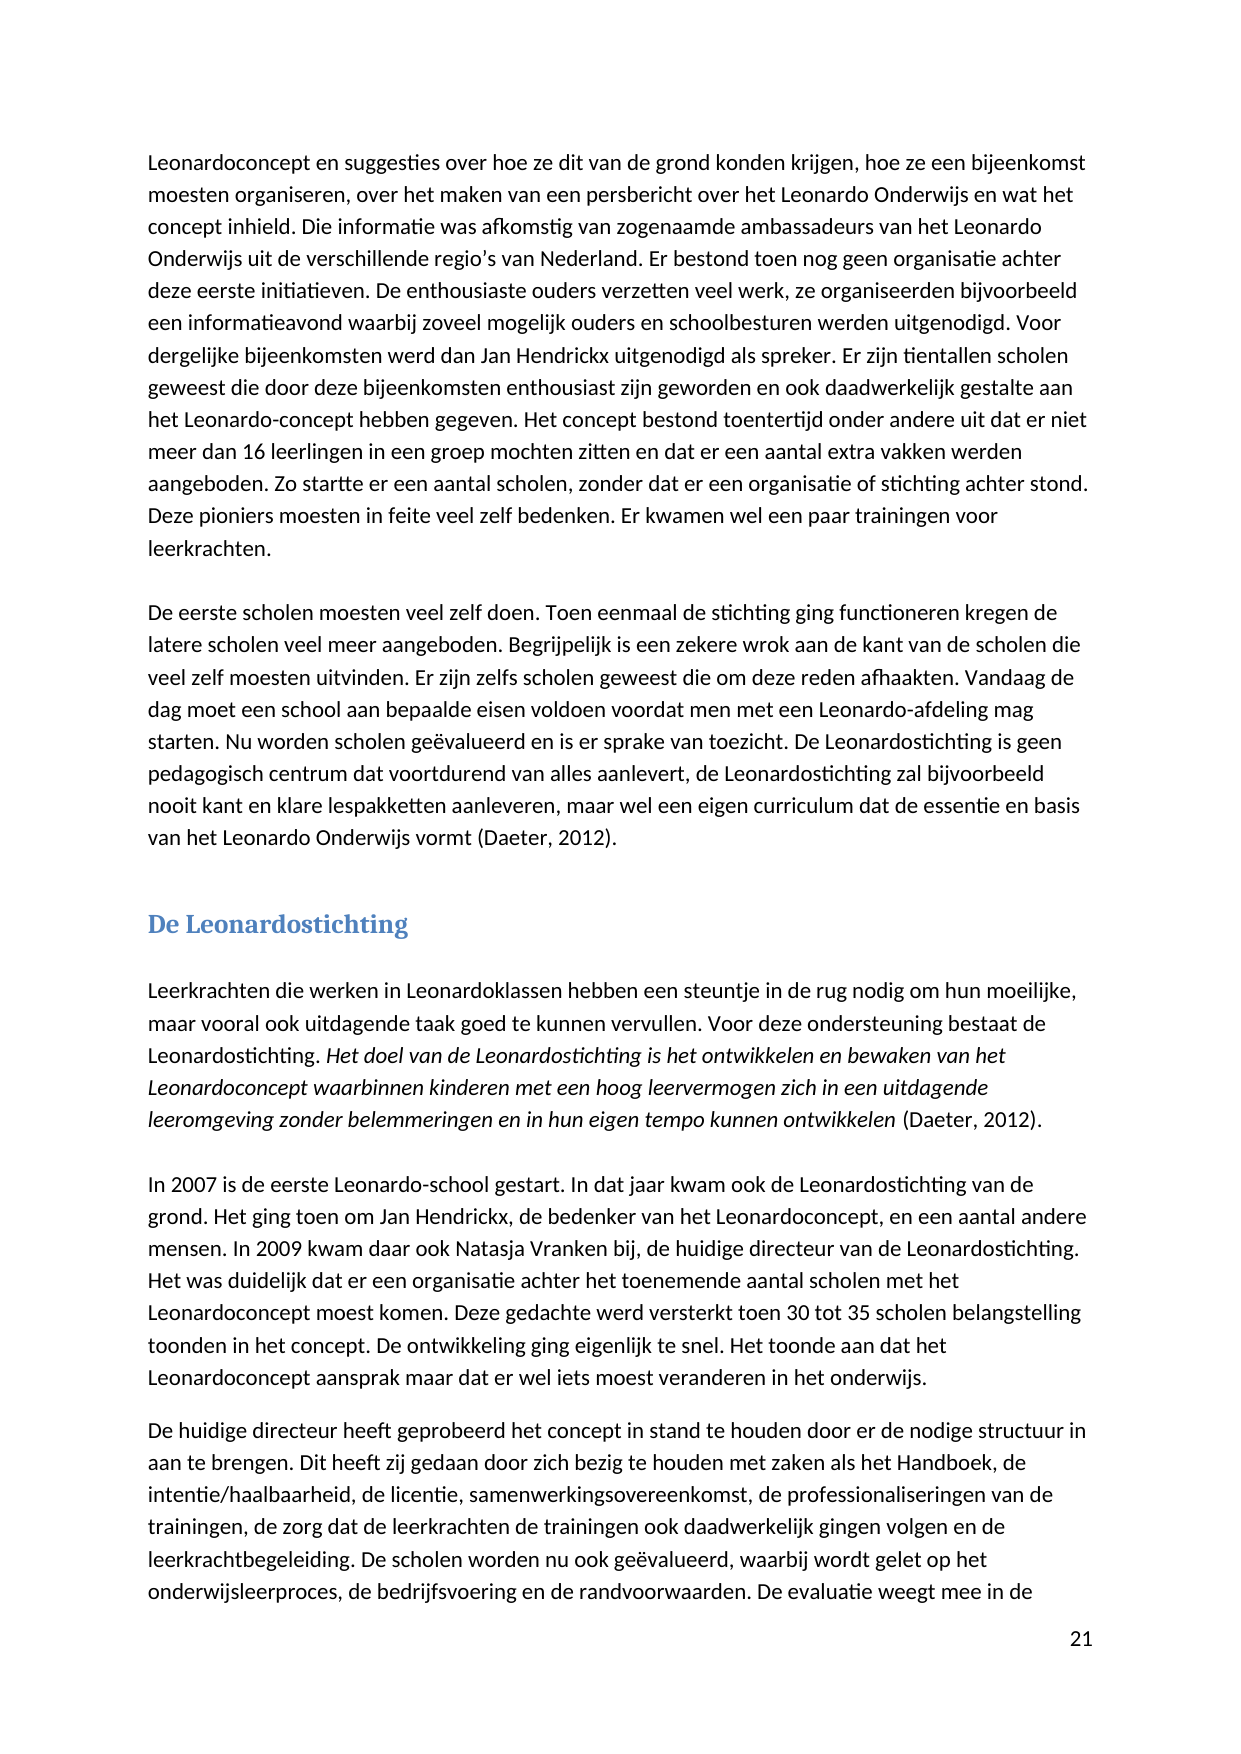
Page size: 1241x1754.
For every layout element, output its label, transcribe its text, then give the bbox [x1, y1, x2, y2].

text De eerste scholen moesten veel zelf doen. Toen eenmaal de stichting ging functioneren kregen de latere scholen veel meer aangeboden. Begrijpelijk is een zekere wrok aan de kant van de scholen die veel zelf moesten uitvinden. Er zijn zelfs scholen geweest die om deze reden afhaakten. Vandaag de dag moet een school aan bepaalde eisen voldoen voordat men met een Leonardo-afdeling mag starten. Nu worden scholen geëvalueerd en is er sprake van toezicht. De Leonardostichting is geen pedagogisch centrum dat voortdurend van alles aanlevert, de Leonardostichting zal bijvoorbeeld nooit kant en klare lespakketten aanleveren, maar wel een eigen curriculum dat de essentie en basis van het Leonardo Onderwijs vormt (Daeter, 2012). [148, 598, 1093, 852]
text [148, 148, 1093, 562]
text In 2007 is de eerste Leonardo-school gestart. In dat jaar kwam ook de Leonardostichting van de grond. Het ging toen om Jan Hendrickx, de bedenker van het Leonardoconcept, en een aantal andere mensen. In 2009 kwam daar ook Natasja Vranken bij, de huidige directeur van de Leonardostichting. Het was duidelijk dat er een organisatie achter het toenemende aantal scholen met het Leonardoconcept moest komen. Deze gedachte werd versterkt toen 30 tot 35 scholen belangstelling toonden in het concept. De ontwikkeling ging eigenlijk te snel. Het toonde aan dat het Leonardoconcept aansprak maar dat er wel iets moest veranderen in het onderwijs. [148, 1170, 1093, 1391]
subtitle De Leonardostichting [148, 909, 1093, 940]
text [148, 1416, 1093, 1605]
text Leerkrachten die werken in Leonardoklassen hebben een steuntje in de rug nodig om hun moeilijke, maar vooral ook uitdagende taak goed te kunnen vervullen. Voor deze ondersteuning bestaat de Leonardostichting. Het doel van de Leonardostichting is het ontwikkelen en bewaken van het Leonardoconcept waarbinnen kinderen met een hoog leervermogen zich in een uitdagende leeromgeving zonder belemmeringen en in hun eigen tempo kunnen ontwikkelen (Daeter, 2012). [148, 977, 1093, 1133]
